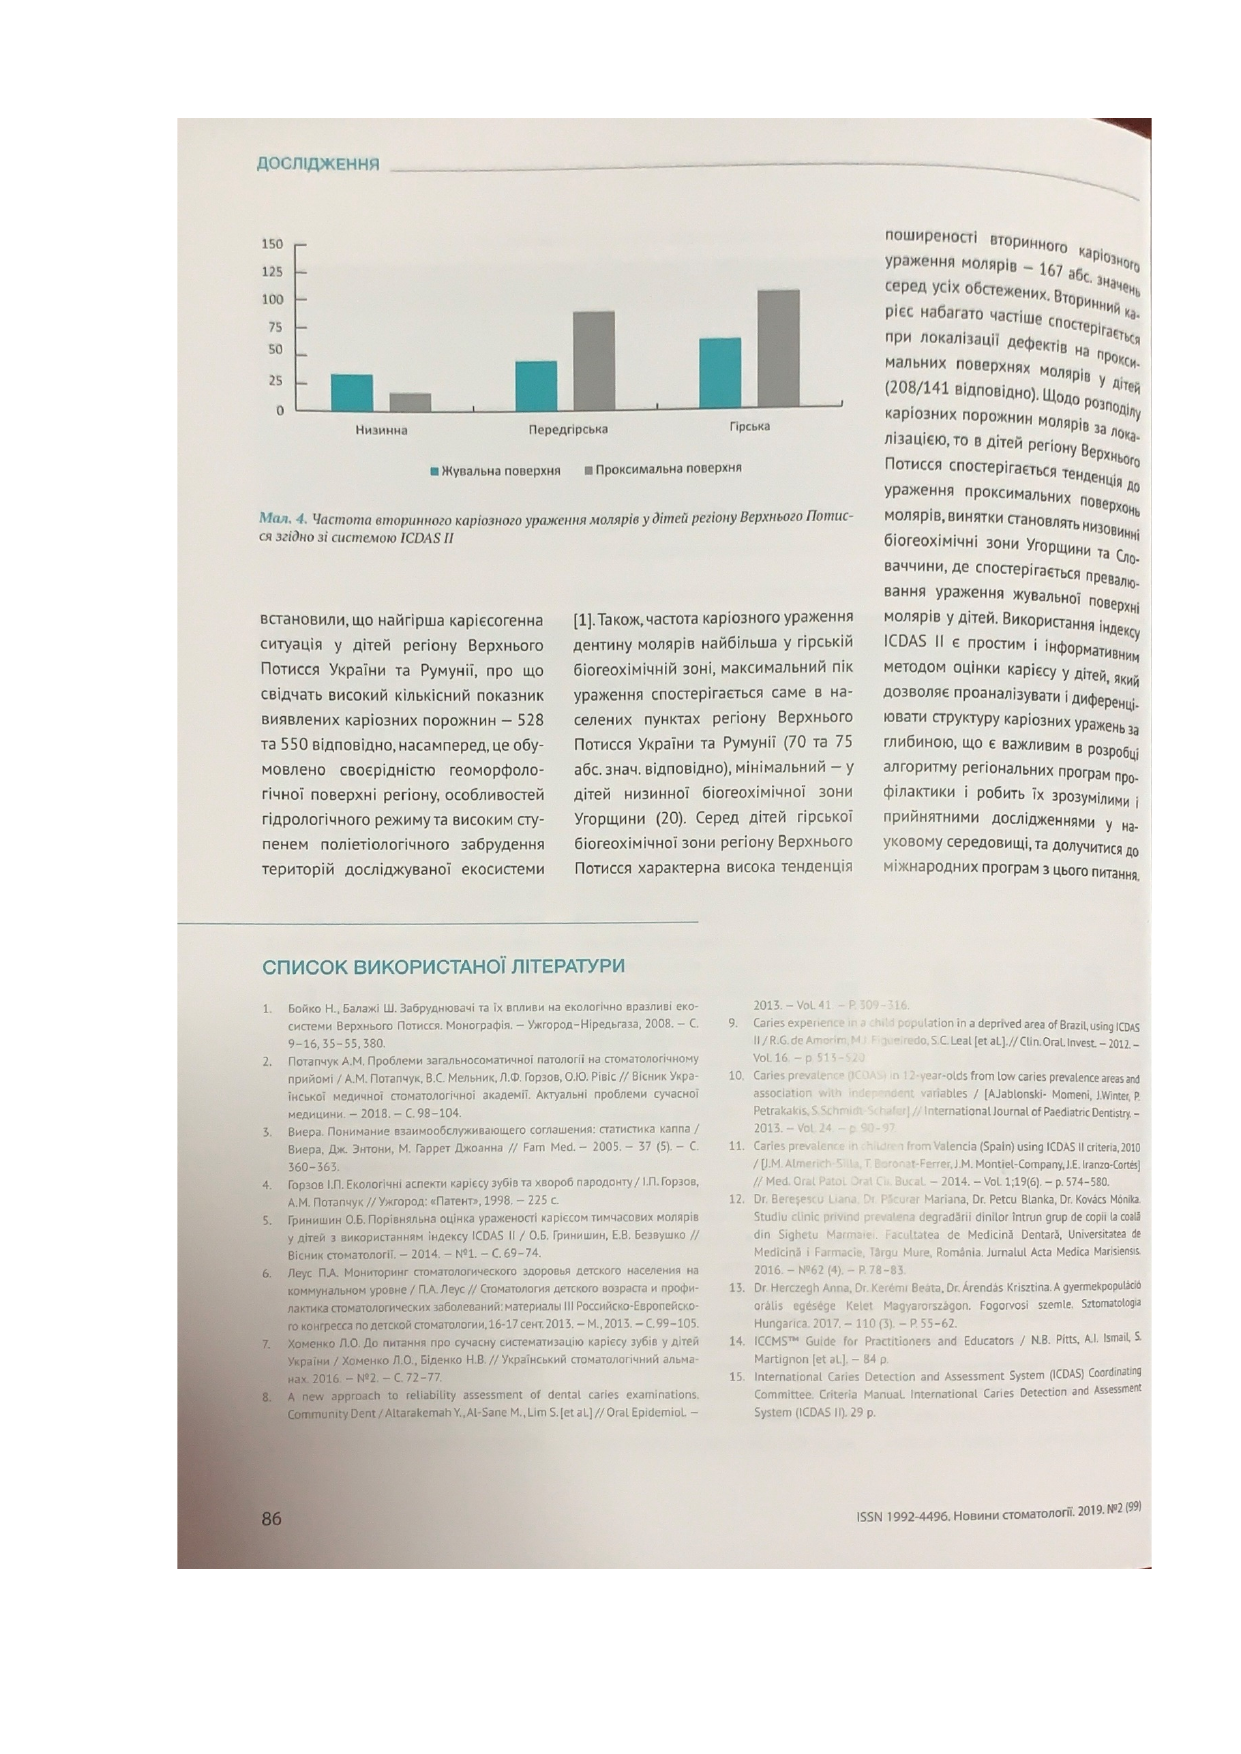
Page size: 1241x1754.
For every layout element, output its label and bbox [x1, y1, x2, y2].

picture [177, 118, 1152, 1569]
